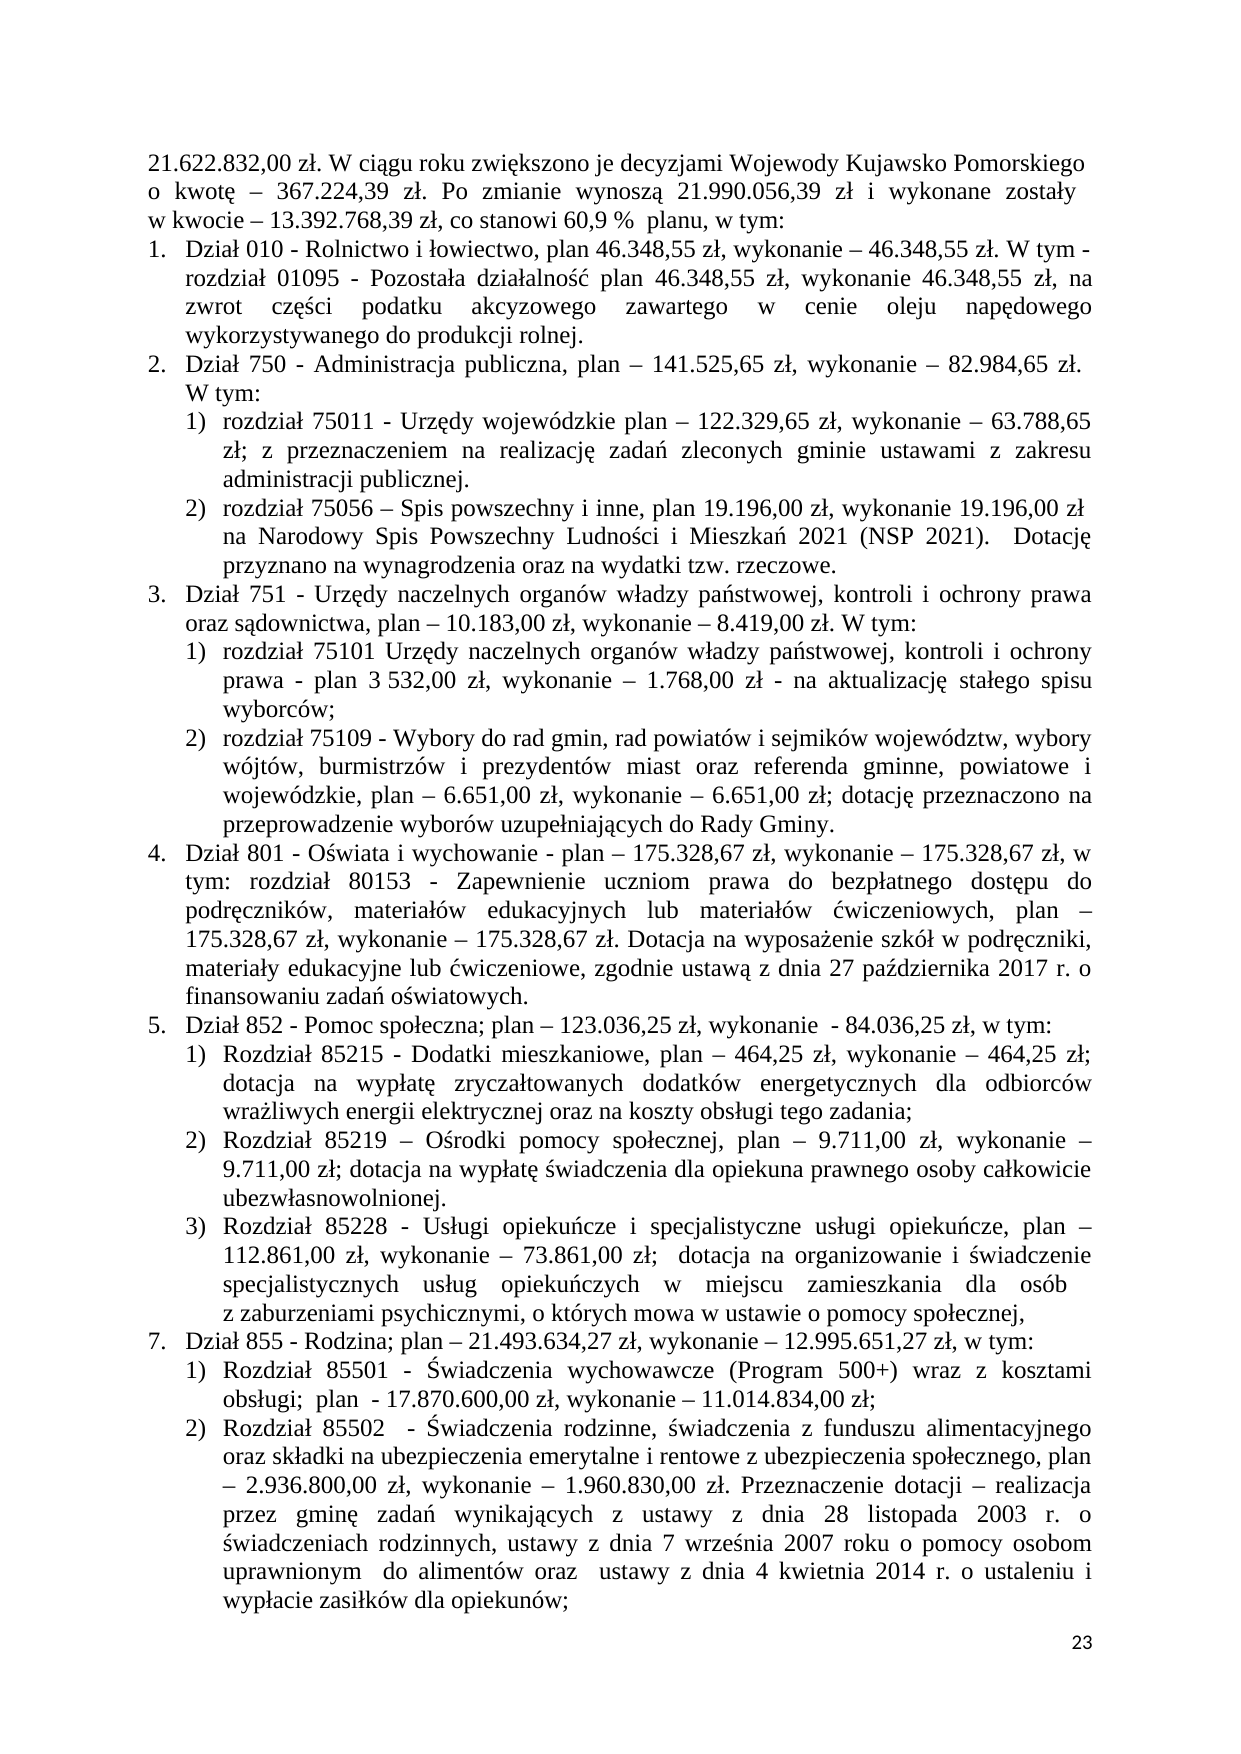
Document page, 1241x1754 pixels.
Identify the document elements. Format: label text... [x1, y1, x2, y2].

list rozdział 75109 - Wybory do rad gmin, rad powiatów i sejmików województw, wybory wójtów, burmistrzów i prezydentów miast oraz referenda gminne, powiatowe i wojewódzkie, plan – 6.651,00 zł, wykonanie – 6.651,00 zł; dotację przeznaczono na przeprowadzenie wyborów uzupełniających do Rady Gminy. [185, 723, 1092, 838]
list rozdział 75101 Urzędy naczelnych organów władzy państwowej, kontroli i ochrony prawa - plan 3 532,00 zł, wykonanie – 1.768,00 zł - na aktualizację stałego spisu wyborców; [185, 636, 1092, 723]
list rozdział 75011 - Urzędy wojewódzkie plan – 122.329,65 zł, wykonanie – 63.788,65 zł; z przeznaczeniem na realizację zadań zleconych gminie ustawami z zakresu administracji publicznej. [185, 406, 1092, 493]
list Dział 010 - Rolnictwo i łowiectwo, plan 46.348,55 zł, wykonanie – 46.348,55 zł. W tym - rozdział 01095 - Pozostała działalność plan 46.348,55 zł, wykonanie 46.348,55 zł, na zwrot części podatku akcyzowego zawartego w cenie oleju napędowego wykorzystywanego do produkcji rolnej. [148, 234, 1092, 349]
list Dział 750 - Administracja publiczna, plan – 141.525,65 zł, wykonanie – 82.984,65 zł. W tym: [148, 349, 1092, 406]
list Dział 852 - Pomoc społeczna; plan – 123.036,25 zł, wykonanie - 84.036,25 zł, w tym: [148, 1010, 1092, 1039]
list Dział 801 - Oświata i wychowanie - plan – 175.328,67 zł, wykonanie – 175.328,67 zł, w tym: rozdział 80153 - Zapewnienie uczniom prawa do bezpłatnego dostępu do podręczników, materiałów edukacyjnych lub materiałów ćwiczeniowych, plan – 175.328,67 zł, wykonanie – 175.328,67 zł. Dotacja na wyposażenie szkół w podręczniki, materiały edukacyjne lub ćwiczeniowe, zgodnie ustawą z dnia 27 października 2017 r. o finansowaniu zadań oświatowych. [148, 838, 1092, 1010]
text 21.622.832,00 zł. W ciągu roku zwiększono je decyzjami Wojewody Kujawsko Pomorskiego o kwotę – 367.224,39 zł. Po zmianie wynoszą 21.990.056,39 zł i wykonane zostały w kwocie – 13.392.768,39 zł, co stanowi 60,9 % planu, w tym: [148, 148, 1092, 234]
list Rozdział 85502 - Świadczenia rodzinne, świadczenia z funduszu alimentacyjnego oraz składki na ubezpieczenia emerytalne i rentowe z ubezpieczenia społecznego, plan – 2.936.800,00 zł, wykonanie – 1.960.830,00 zł. Przeznaczenie dotacji – realizacja przez gminę zadań wynikających z ustawy z dnia 28 listopada 2003 r. o świadczeniach rodzinnych, ustawy z dnia 7 września 2007 roku o pomocy osobom uprawnionym do alimentów oraz ustawy z dnia 4 kwietnia 2014 r. o ustaleniu i wypłacie zasiłków dla opiekunów; [185, 1413, 1092, 1614]
list Rozdział 85215 - Dodatki mieszkaniowe, plan – 464,25 zł, wykonanie – 464,25 zł; dotacja na wypłatę zryczałtowanych dodatków energetycznych dla odbiorców wrażliwych energii elektrycznej oraz na koszty obsługi tego zadania; [185, 1039, 1092, 1125]
list Rozdział 85219 – Ośrodki pomocy społecznej, plan – 9.711,00 zł, wykonanie – 9.711,00 zł; dotacja na wypłatę świadczenia dla opiekuna prawnego osoby całkowicie ubezwłasnowolnionej. [185, 1125, 1092, 1211]
list Rozdział 85228 - Usługi opiekuńcze i specjalistyczne usługi opiekuńcze, plan – 112.861,00 zł, wykonanie – 73.861,00 zł; dotacja na organizowanie i świadczenie specjalistycznych usług opiekuńczych w miejscu zamieszkania dla osób z zaburzeniami psychicznymi, o których mowa w ustawie o pomocy społecznej, [185, 1211, 1092, 1326]
text 7. Dział 855 - Rodzina; plan – 21.493.634,27 zł, wykonanie – 12.995.651,27 zł, w tym: [148, 1326, 1092, 1355]
list rozdział 75056 – Spis powszechny i inne, plan 19.196,00 zł, wykonanie 19.196,00 zł na Narodowy Spis Powszechny Ludności i Mieszkań 2021 (NSP 2021). Dotację przyznano na wynagrodzenia oraz na wydatki tzw. rzeczowe. [185, 493, 1092, 579]
list Dział 751 - Urzędy naczelnych organów władzy państwowej, kontroli i ochrony prawa oraz sądownictwa, plan – 10.183,00 zł, wykonanie – 8.419,00 zł. W tym: [148, 579, 1092, 636]
list Rozdział 85501 - Świadczenia wychowawcze (Program 500+) wraz z kosztami obsługi; plan - 17.870.600,00 zł, wykonanie – 11.014.834,00 zł; [185, 1355, 1092, 1413]
